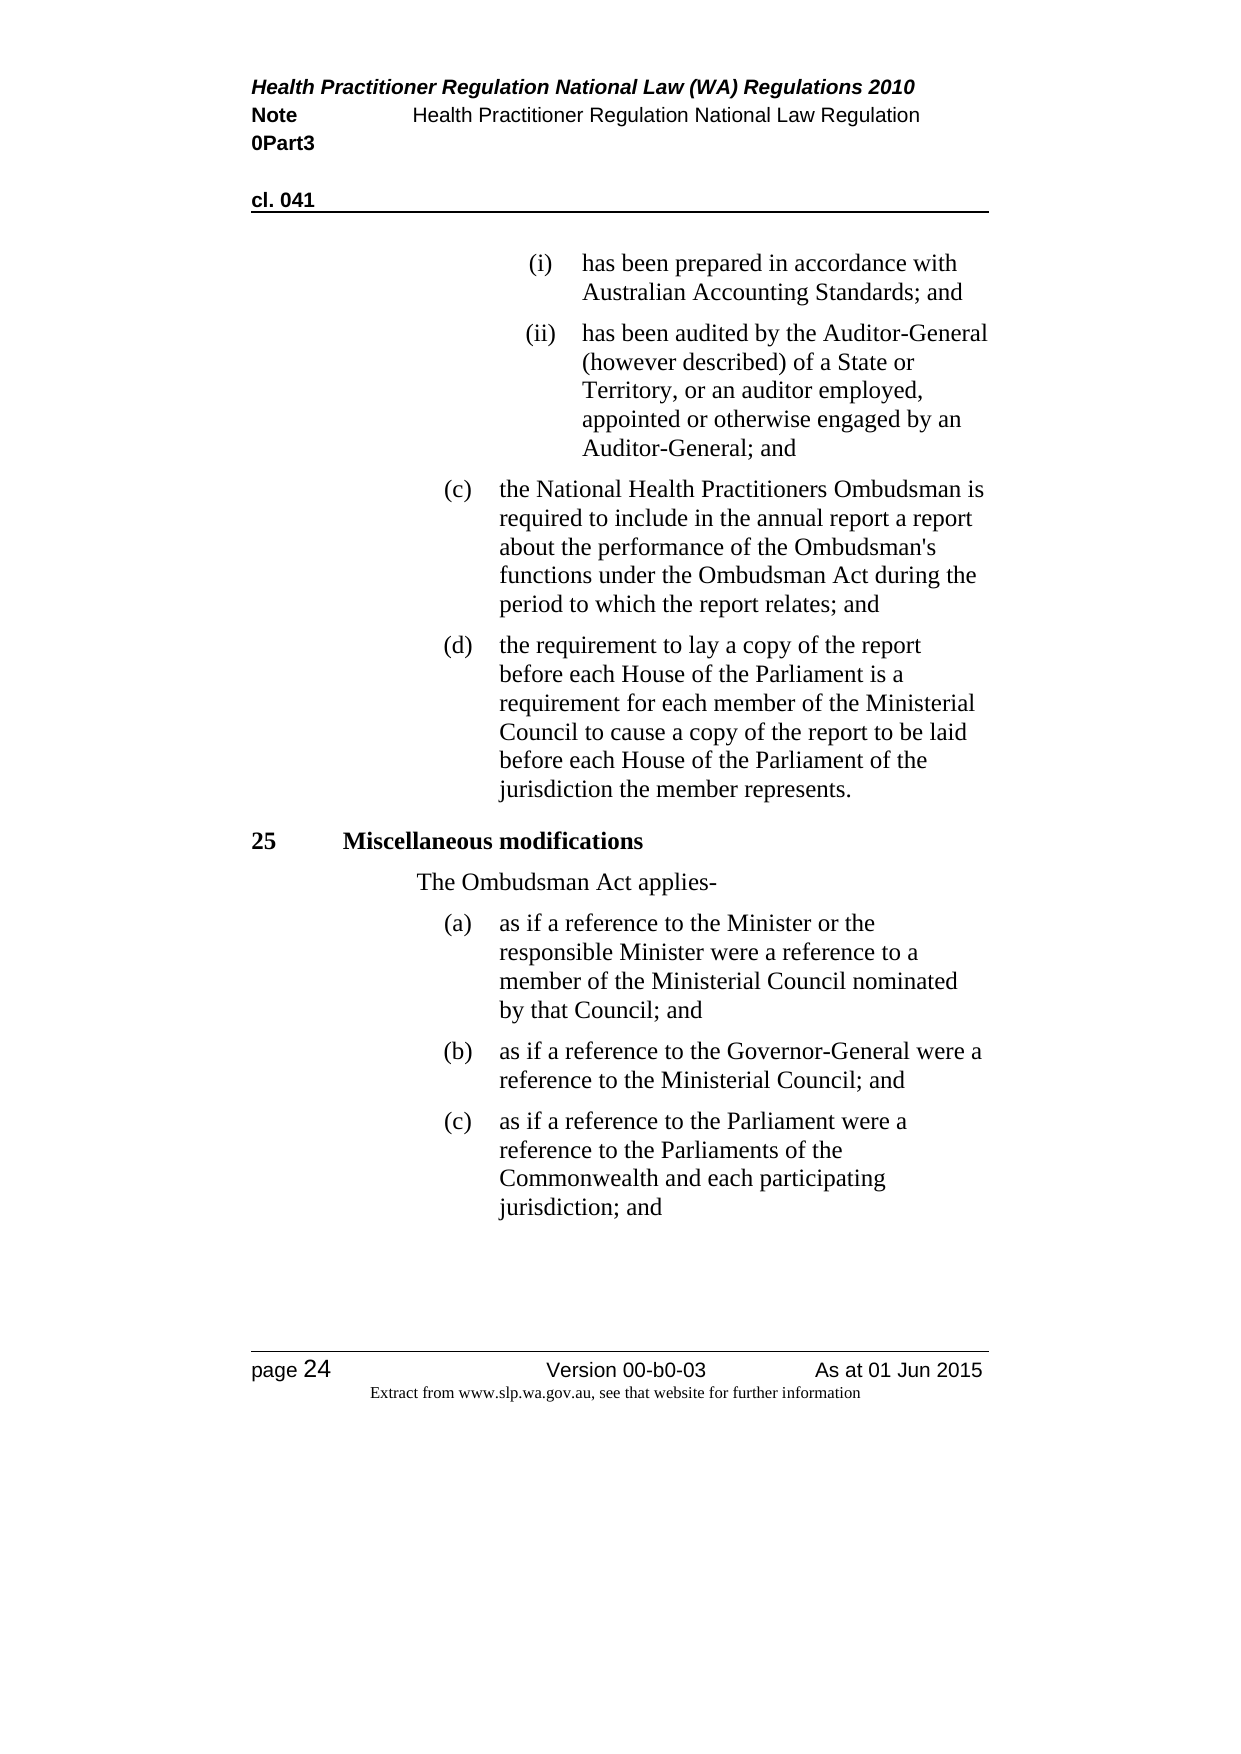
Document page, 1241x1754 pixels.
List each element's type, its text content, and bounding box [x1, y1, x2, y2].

text (c) as if a reference to the Parliament were a reference to the Parliaments of the Commonwealth and each participating jurisdiction; and [416, 1106, 989, 1221]
text The Ombudsman Act applies- [416, 867, 989, 896]
text (c) the National Health Practitioners Ombudsman is required to include in the annual report a report about the performance of the Ombudsman's functions under the Ombudsman Act during the period to which the report relates; and [416, 474, 989, 618]
text (a) as if a reference to the Minister or the responsible Minister were a reference to a member of the Ministerial Council nominated by that Council; and [416, 908, 989, 1023]
subtitle 25 Miscellaneous modifications [251, 826, 989, 855]
text (i) has been prepared in accordance with Australian Accounting Standards; and [499, 248, 989, 306]
text (b) as if a reference to the Governor-General were a reference to the Ministerial Council; and [416, 1036, 989, 1093]
text (d) the requirement to lay a copy of the report before each House of the Parliament is a requirement for each member of the Ministerial Council to cause a copy of the report to be laid before each House of the Parliament of the jurisdiction the member represents. [416, 631, 989, 803]
text (ii) has been audited by the Auditor-General (however described) of a State or Territory, or an auditor employed, appointed or otherwise engaged by an Auditor-General; and [499, 318, 989, 462]
